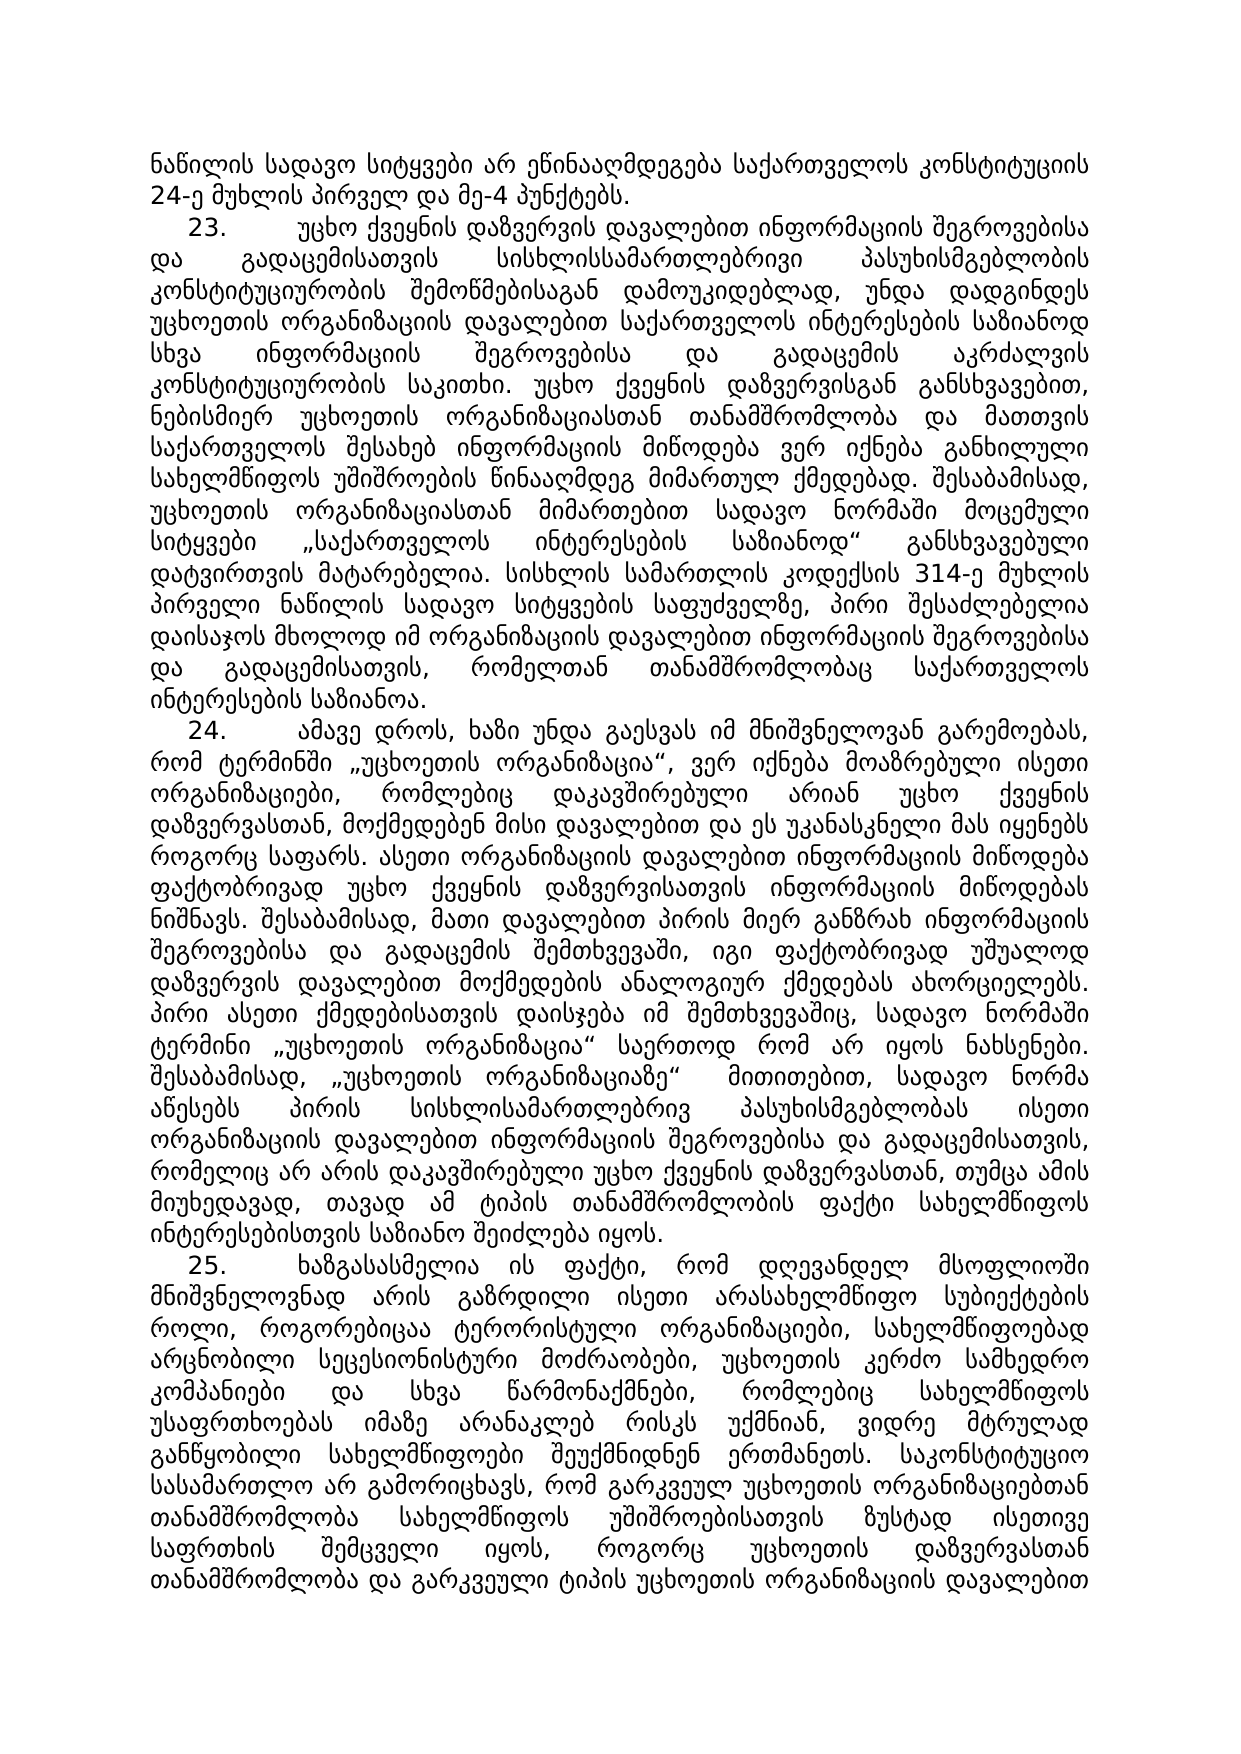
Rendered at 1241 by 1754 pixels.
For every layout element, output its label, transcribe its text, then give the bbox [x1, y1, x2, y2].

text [150, 1251, 1090, 1595]
text 23. უცხო ქვეყნის დაზვერვის დავალებით ინფორმაციის შეგროვებისა და გადაცემისათვის სისხლისსამართლებრივი პასუხისმგებლობის კონსტიტუციურობის შემოწმებისაგან დამოუკიდებლად, უნდა დადგინდეს უცხოეთის ორგანიზაციის დავალებით საქართველოს ინტერესების საზიანოდ სხვა ინფორმაციის შეგროვებისა და გადაცემის აკრძალვის კონსტიტუციურობის საკითხი. უცხო ქვეყნის დაზვერვისგან განსხვავებით, ნებისმიერ უცხოეთის ორგანიზაციასთან თანამშრომლობა და მათთვის საქართველოს შესახებ ინფორმაციის მიწოდება ვერ იქნება განხილული სახელმწიფოს უშიშროების წინააღმდეგ მიმართულ ქმედებად. შესაბამისად, უცხოეთის ორგანიზაციასთან მიმართებით სადავო ნორმაში მოცემული სიტყვები „საქართველოს ინტერესების საზიანოდ“ განსხვავებული დატვირთვის მატარებელია. სისხლის სამართლის კოდექსის 314-ე მუხლის პირველი ნაწილის სადავო სიტყვების საფუძველზე, პირი შესაძლებელია დაისაჯოს მხოლოდ იმ ორგანიზაციის დავალებით ინფორმაციის შეგროვებისა და გადაცემისათვის, რომელთან თანამშრომლობაც საქართველოს ინტერესების საზიანოა. [150, 213, 1090, 714]
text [150, 150, 1090, 211]
text 24. ამავე დროს, ხაზი უნდა გაესვას იმ მნიშვნელოვან გარემოებას, რომ ტერმინში „უცხოეთის ორგანიზაცია“, ვერ იქნება მოაზრებული ისეთი ორგანიზაციები, რომლებიც დაკავშირებული არიან უცხო ქვეყნის დაზვერვასთან, მოქმედებენ მისი დავალებით და ეს უკანასკნელი მას იყენებს როგორც საფარს. ასეთი ორგანიზაციის დავალებით ინფორმაციის მიწოდება ფაქტობრივად უცხო ქვეყნის დაზვერვისათვის ინფორმაციის მიწოდებას ნიშნავს. შესაბამისად, მათი დავალებით პირის მიერ განზრახ ინფორმაციის შეგროვებისა და გადაცემის შემთხვევაში, იგი ფაქტობრივად უშუალოდ დაზვერვის დავალებით მოქმედების ანალოგიურ ქმედებას ახორციელებს. პირი ასეთი ქმედებისათვის დაისჯება იმ შემთხვევაშიც, სადავო ნორმაში ტერმინი „უცხოეთის ორგანიზაცია“ საერთოდ რომ არ იყოს ნახსენები. შესაბამისად, „უცხოეთის ორგანიზაციაზე“ მითითებით, სადავო ნორმა აწესებს პირის სისხლისამართლებრივ პასუხისმგებლობას ისეთი ორგანიზაციის დავალებით ინფორმაციის შეგროვებისა და გადაცემისათვის, რომელიც არ არის დაკავშირებული უცხო ქვეყნის დაზვერვასთან, თუმცა ამის მიუხედავად, თავად ამ ტიპის თანამშრომლობის ფაქტი სახელმწიფოს ინტერესებისთვის საზიანო შეიძლება იყოს. [150, 716, 1090, 1249]
